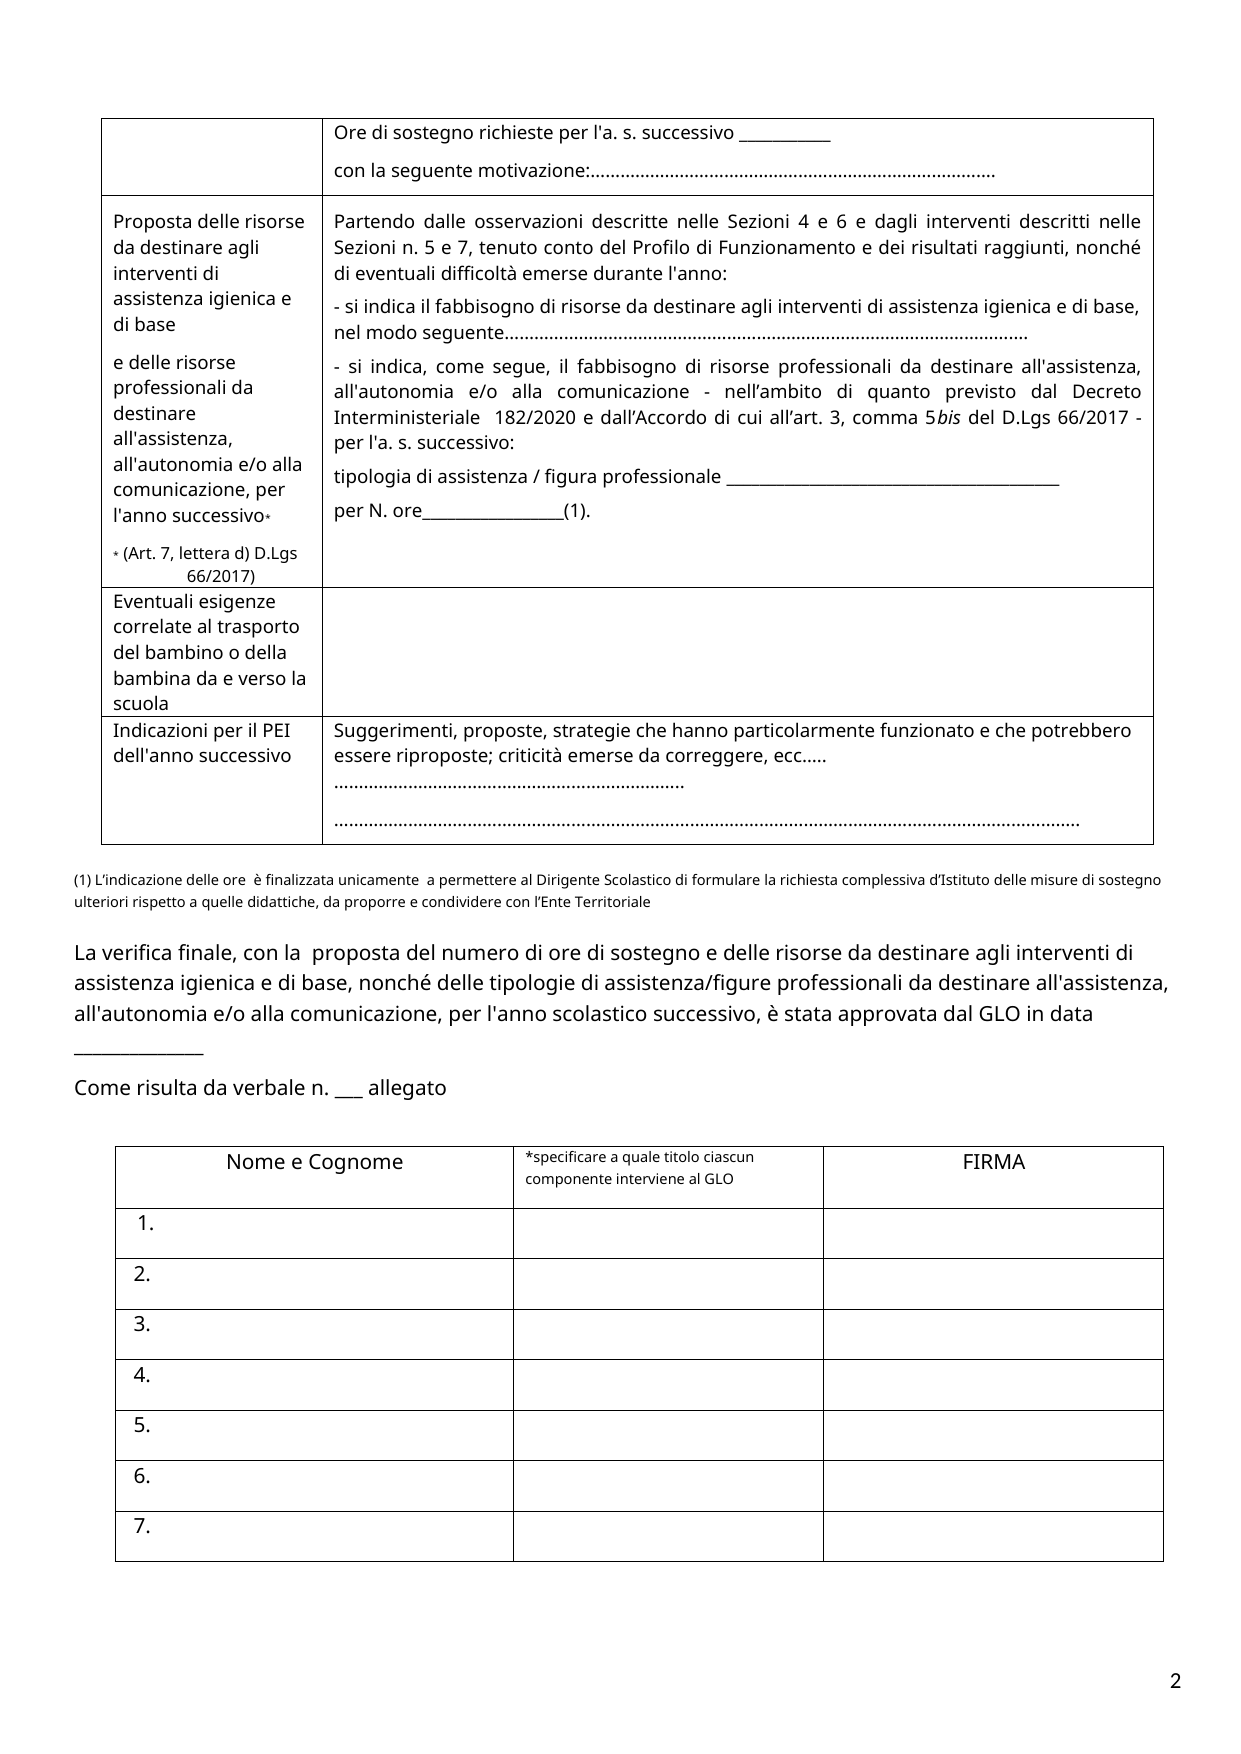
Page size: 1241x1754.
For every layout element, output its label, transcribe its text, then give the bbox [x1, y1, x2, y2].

table_header *specificare a quale titolo ciascun componente interviene al GLO [514, 1147, 823, 1207]
table_cell [824, 1461, 1163, 1511]
table_cell [116, 1512, 513, 1561]
table_cell Partendo dalle osservazioni descritte nelle Sezioni 4 e 6 e dagli interventi descritti nelle Sezioni n. 5 e 7, tenuto conto del Profilo di Funzionamento e dei risultati raggiunti, nonché di eventuali difficoltà emerse durante l'anno: - si indica il fabbisogno di risorse da destinare agli interventi di assistenza igienica e di base, nel modo seguente……………………………………………………………………………………………. - si indica, come segue, il fabbisogno di risorse professionali da destinare all'assistenza, all'autonomia e/o alla comunicazione - nell’ambito di quanto previsto dal Decreto Interministeriale 182/2020 e dall’Accordo di cui all’art. 3, comma 5bis del D.Lgs 66/2017 - per l'a. s. successivo: tipologia di assistenza / figura professionale ________________________________________ per N. ore_________________(1). [323, 196, 1153, 587]
table_cell [514, 1461, 823, 1511]
table_cell [116, 1259, 513, 1308]
table_cell [514, 1360, 823, 1409]
table_cell [116, 1411, 513, 1460]
table_cell [514, 1209, 823, 1258]
text La verifica finale, con la proposta del numero di ore di sostegno e delle risorse da destinare agli interventi di assistenza igienica e di base, nonché delle tipologie di assistenza/figure professionali da destinare all'assistenza, all'autonomia e/o alla comunicazione, per l'anno scolastico successivo, è stata approvata dal GLO in data ______________ [74, 938, 1181, 1058]
table_cell Proposta delle risorse da destinare agli interventi di assistenza igienica e di base e delle risorse professionali da destinare all'assistenza, all'autonomia e/o alla comunicazione, per l'anno successivo* * (Art. 7, lettera d) D.Lgs 66/2017) [102, 196, 322, 587]
table_cell [824, 1512, 1163, 1561]
table_cell [824, 1360, 1163, 1409]
table_cell [116, 1461, 513, 1511]
table_cell [116, 1209, 513, 1258]
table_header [323, 119, 1153, 195]
text (1) L’indicazione delle ore è finalizzata unicamente a permettere al Dirigente Scolastico di formulare la richiesta complessiva d’Istituto delle misure di sostegno ulteriori rispetto a quelle didattiche, da proporre e condividere con l’Ente Territoriale [74, 870, 1181, 911]
table_cell [514, 1512, 823, 1561]
table_header Nome e Cognome [116, 1147, 513, 1207]
table_cell [824, 1209, 1163, 1258]
table_cell [514, 1259, 823, 1308]
table_cell [824, 1310, 1163, 1359]
table_cell [824, 1259, 1163, 1308]
table_cell [116, 1360, 513, 1409]
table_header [102, 119, 322, 195]
table_header FIRMA [824, 1147, 1163, 1207]
table_cell [514, 1310, 823, 1359]
text Come risulta da verbale n. ___ allegato [74, 1073, 1181, 1101]
table_cell Indicazioni per il PEI dell'anno successivo [102, 717, 322, 844]
table_cell [323, 588, 1153, 716]
table_cell [116, 1310, 513, 1359]
table_cell Suggerimenti, proposte, strategie che hanno particolarmente funzionato e che potrebbero essere riproposte; criticità emerse da correggere, ecc…..…………………………………………………………….. ………………………………………………………………………..………………………………………………………….. [323, 717, 1153, 844]
table_cell Eventuali esigenze correlate al trasporto del bambino o della bambina da e verso la scuola [102, 588, 322, 716]
table_cell [514, 1411, 823, 1460]
table_cell [824, 1411, 1163, 1460]
